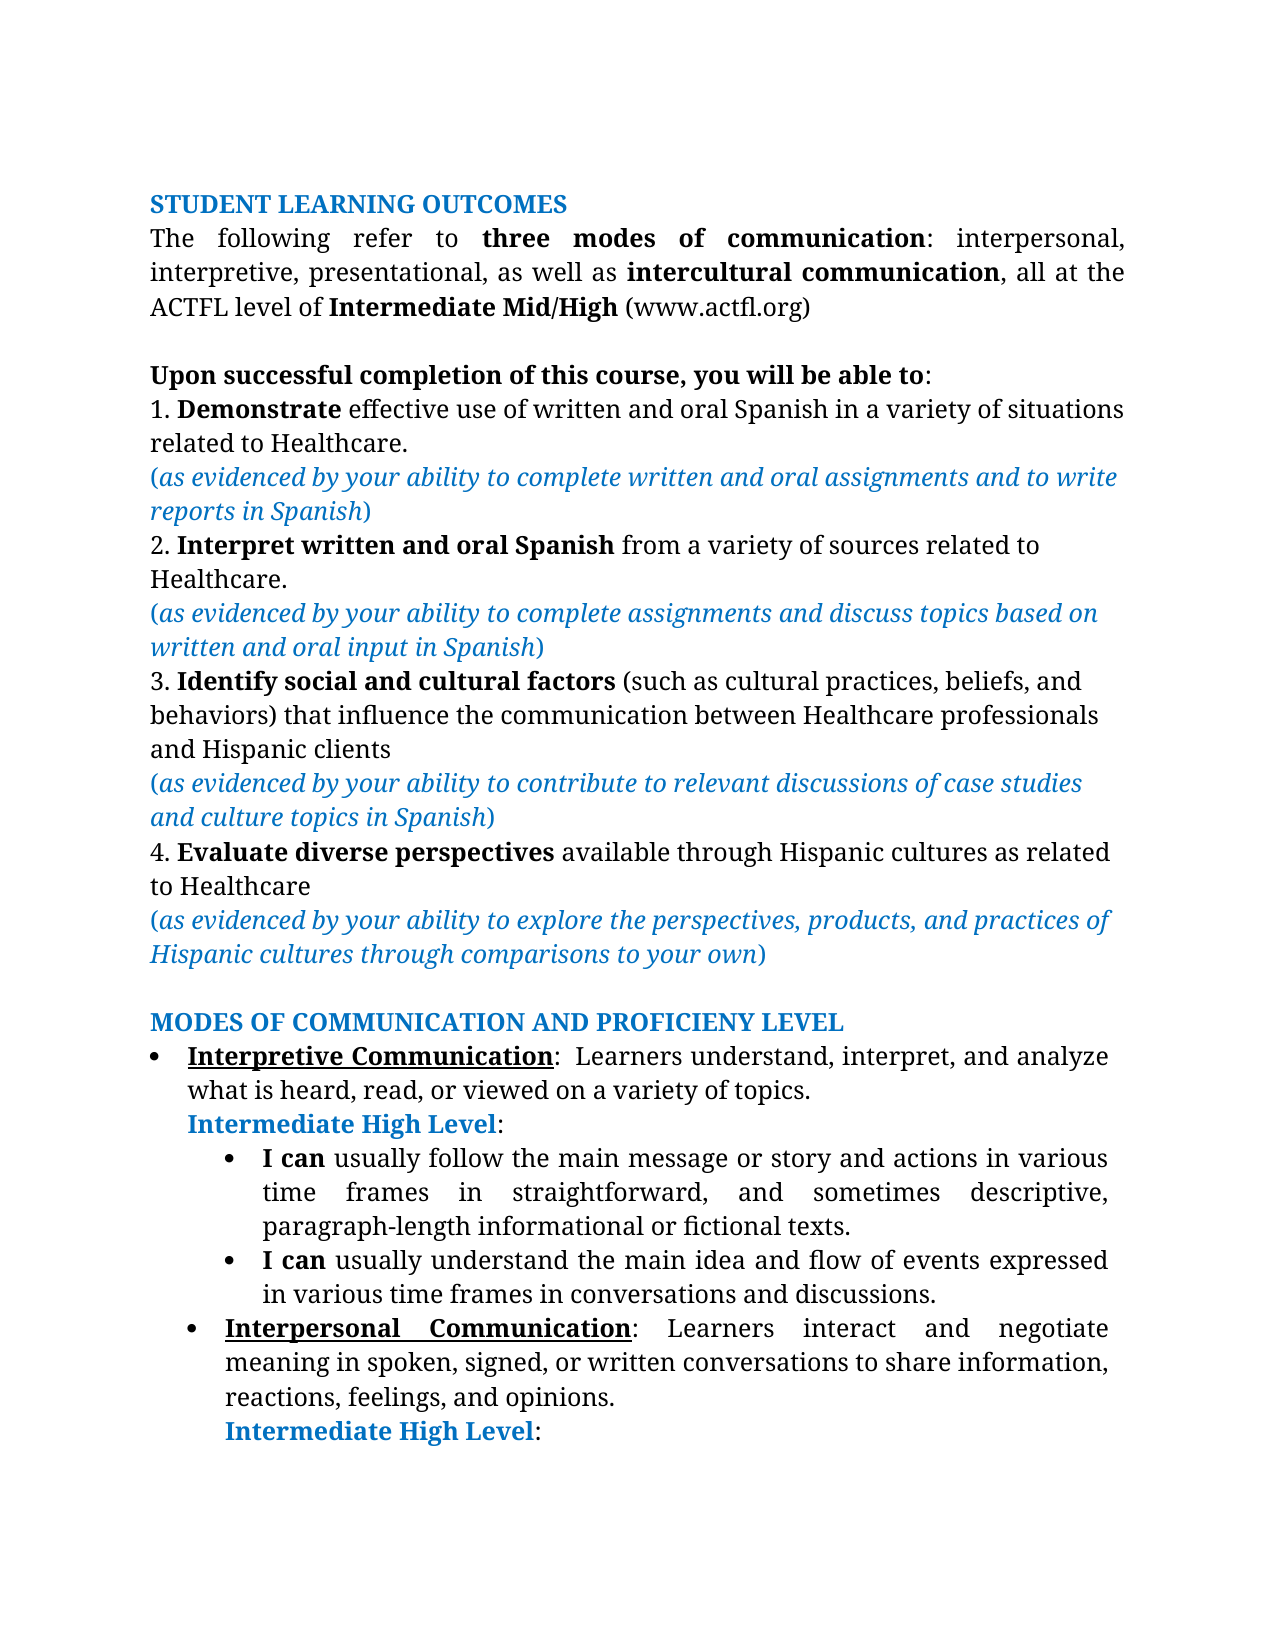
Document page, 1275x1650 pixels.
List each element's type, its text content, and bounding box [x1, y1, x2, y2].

list I can usually understand the main idea and flow of events expressed in various time frames in conversations and discussions. [225, 1243, 1109, 1311]
list Intermediate High Level: [187, 1107, 1109, 1141]
list Intermediate High Level: [225, 1413, 1109, 1447]
text The following refer to three modes of communication: interpersonal, interpretive, presentational, as well as intercultural communication, all at the ACTFL level of Intermediate Mid/High (www.actfl.org) [150, 221, 1125, 323]
list Interpretive Communication: Learners understand, interpret, and analyze what is heard, read, or viewed on a variety of topics. [150, 1038, 1109, 1107]
subtitle STUDENT LEARNING OUTCOMES [150, 187, 1125, 221]
text 4. Evaluate diverse perspectives available through Hispanic cultures as related to Healthcare (as evidenced by your ability to explore the perspectives, products, and practices of Hispanic cultures through comparisons to your own) [150, 834, 1125, 970]
text 1. Demonstrate effective use of written and oral Spanish in a variety of situations related to Healthcare. (as evidenced by your ability to complete written and oral assignments and to write reports in Spanish) [150, 391, 1125, 528]
list I can usually follow the main message or story and actions in various time frames in straightforward, and sometimes descriptive, paragraph-length informational or fictional texts. [225, 1141, 1109, 1243]
text Upon successful completion of this course, you will be able to: [150, 357, 1125, 391]
subtitle modes of communication and proficieny level [150, 1004, 1125, 1038]
text 2. Interpret written and oral Spanish from a variety of sources related to Healthcare. (as evidenced by your ability to complete assignments and discuss topics based on written and oral input in Spanish) [150, 528, 1125, 664]
text 3. Identify social and cultural factors (such as cultural practices, beliefs, and behaviors) that influence the communication between Healthcare professionals and Hispanic clients (as evidenced by your ability to contribute to relevant discussions of case studies and culture topics in Spanish) [150, 664, 1125, 834]
list Interpersonal Communication: Learners interact and negotiate meaning in spoken, signed, or written conversations to share information, reactions, feelings, and opinions. [187, 1311, 1109, 1413]
